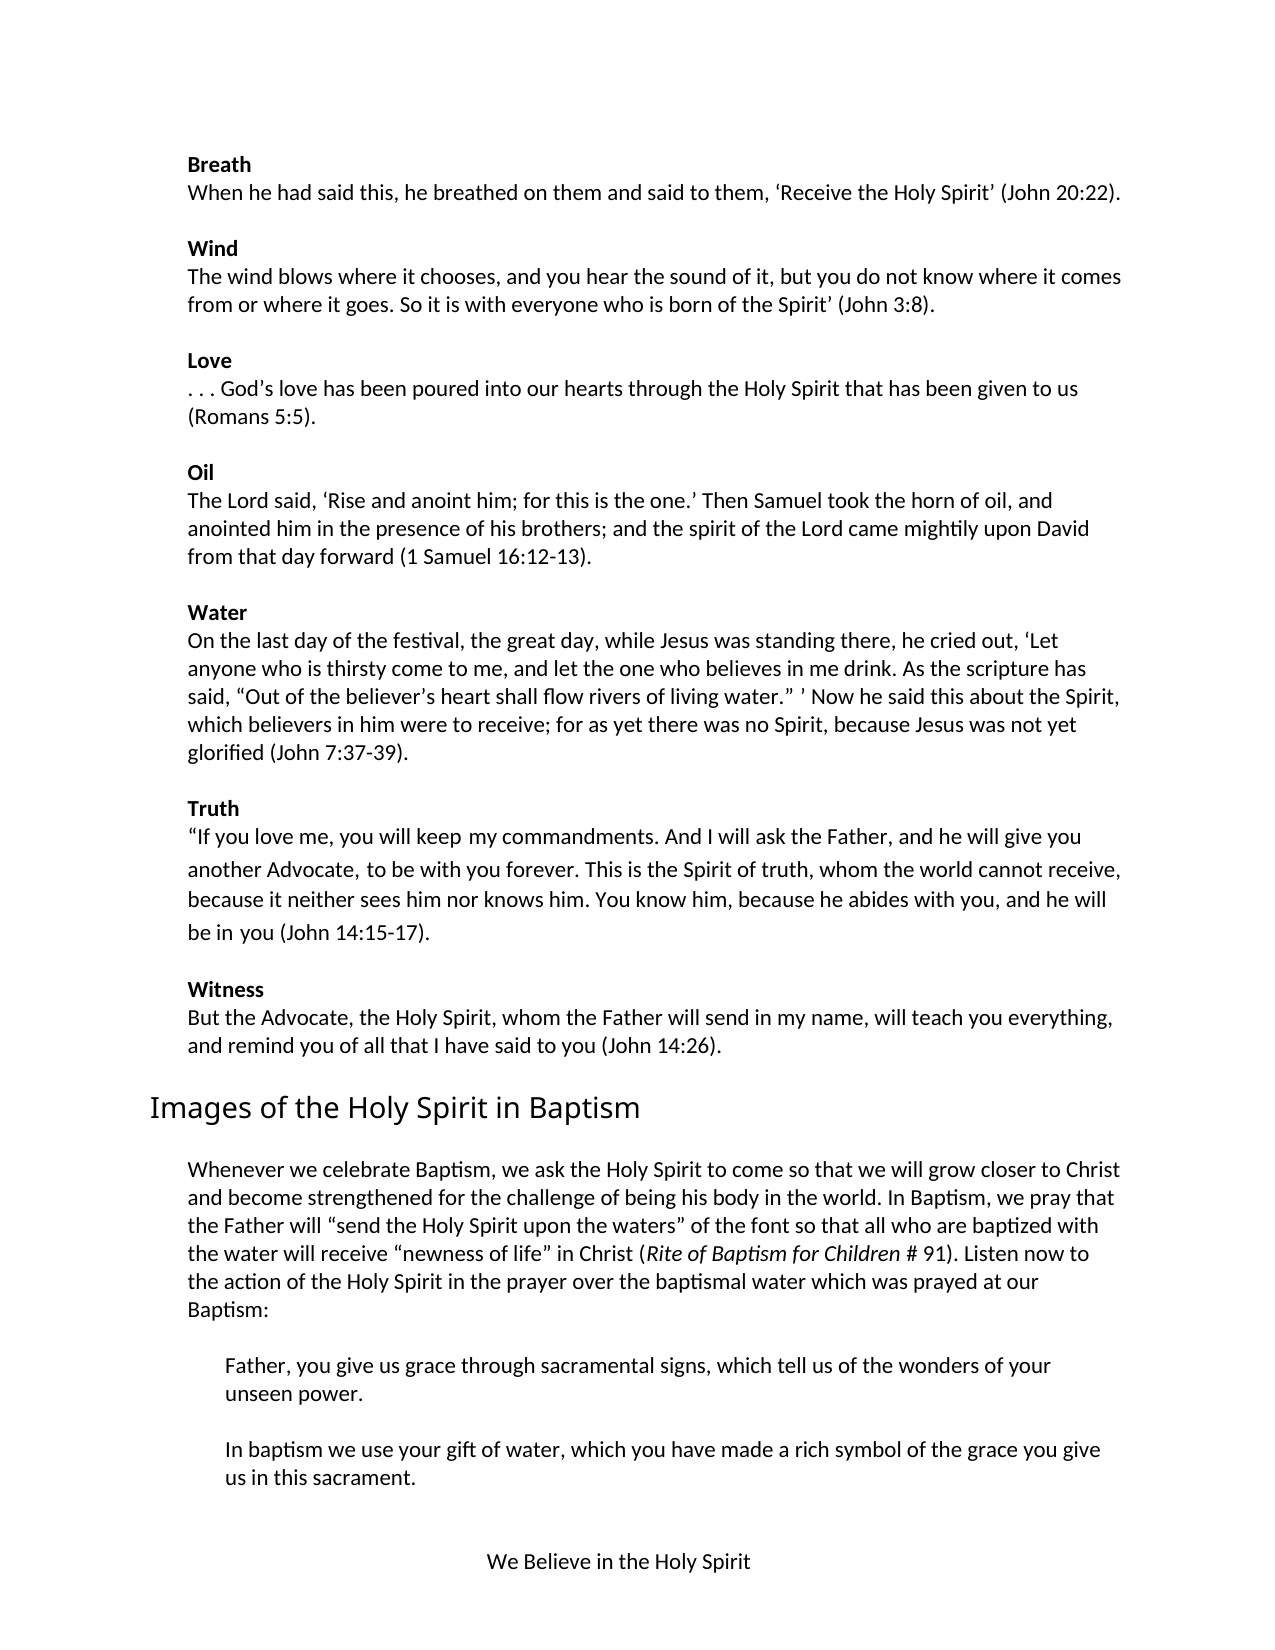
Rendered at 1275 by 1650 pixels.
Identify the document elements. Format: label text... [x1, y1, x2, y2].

text Witness [187, 975, 1125, 1003]
text Oil [187, 458, 1125, 486]
text When he had said this, he breathed on them and said to them, ‘Receive the Holy Spirit’ (John 20:22). [187, 178, 1125, 206]
subtitle Images of the Holy Spirit in Baptism [150, 1087, 1125, 1127]
text Father, you give us grace through sacramental signs, which tell us of the wonders of your unseen power. [225, 1351, 1125, 1407]
text . . . God’s love has been poured into our hearts through the Holy Spirit that has been given to us (Romans 5:5). [187, 374, 1125, 430]
text Wind [187, 234, 1125, 262]
text Breath [187, 150, 1125, 178]
text Truth [187, 794, 1125, 822]
text But the Advocate, the Holy Spirit, whom the Father will send in my name, will teach you everything, and remind you of all that I have said to you (John 14:26). [187, 1003, 1125, 1059]
text Whenever we celebrate Baptism, we ask the Holy Spirit to come so that we will grow closer to Christ and become strengthened for the challenge of being his body in the world. In Baptism, we pray that the Father will “send the Holy Spirit upon the waters” of the font so that all who are baptized with the water will receive “newness of life” in Christ (Rite of Baptism for Children # 91). Listen now to the action of the Holy Spirit in the prayer over the baptismal water which was prayed at our Baptism: [187, 1155, 1125, 1323]
text “If you love me, you will keep my commandments. And I will ask the Father, and he will give you another Advocate, to be with you forever. This is the Spirit of truth, whom the world cannot receive, because it neither sees him nor knows him. You know him, because he abides with you, and he will be in you (John 14:15-17). [187, 822, 1125, 947]
text Water [187, 598, 1125, 626]
text The wind blows where it chooses, and you hear the sound of it, but you do not know where it comes from or where it goes. So it is with everyone who is born of the Spirit’ (John 3:8). [187, 262, 1125, 318]
text The Lord said, ‘Rise and anoint him; for this is the one.’ Then Samuel took the horn of oil, and anointed him in the presence of his brothers; and the spirit of the Lord came mightily upon David from that day forward (1 Samuel 16:12-13). [187, 486, 1125, 570]
text Love [187, 346, 1125, 374]
text On the last day of the festival, the great day, while Jesus was standing there, he cried out, ‘Let anyone who is thirsty come to me, and let the one who believes in me drink. As the scripture has said, “Out of the believer’s heart shall flow rivers of living water.” ’ Now he said this about the Spirit, which believers in him were to receive; for as yet there was no Spirit, because Jesus was not yet glorified (John 7:37-39). [187, 626, 1125, 766]
text In baptism we use your gift of water, which you have made a rich symbol of the grace you give us in this sacrament. [225, 1435, 1125, 1491]
